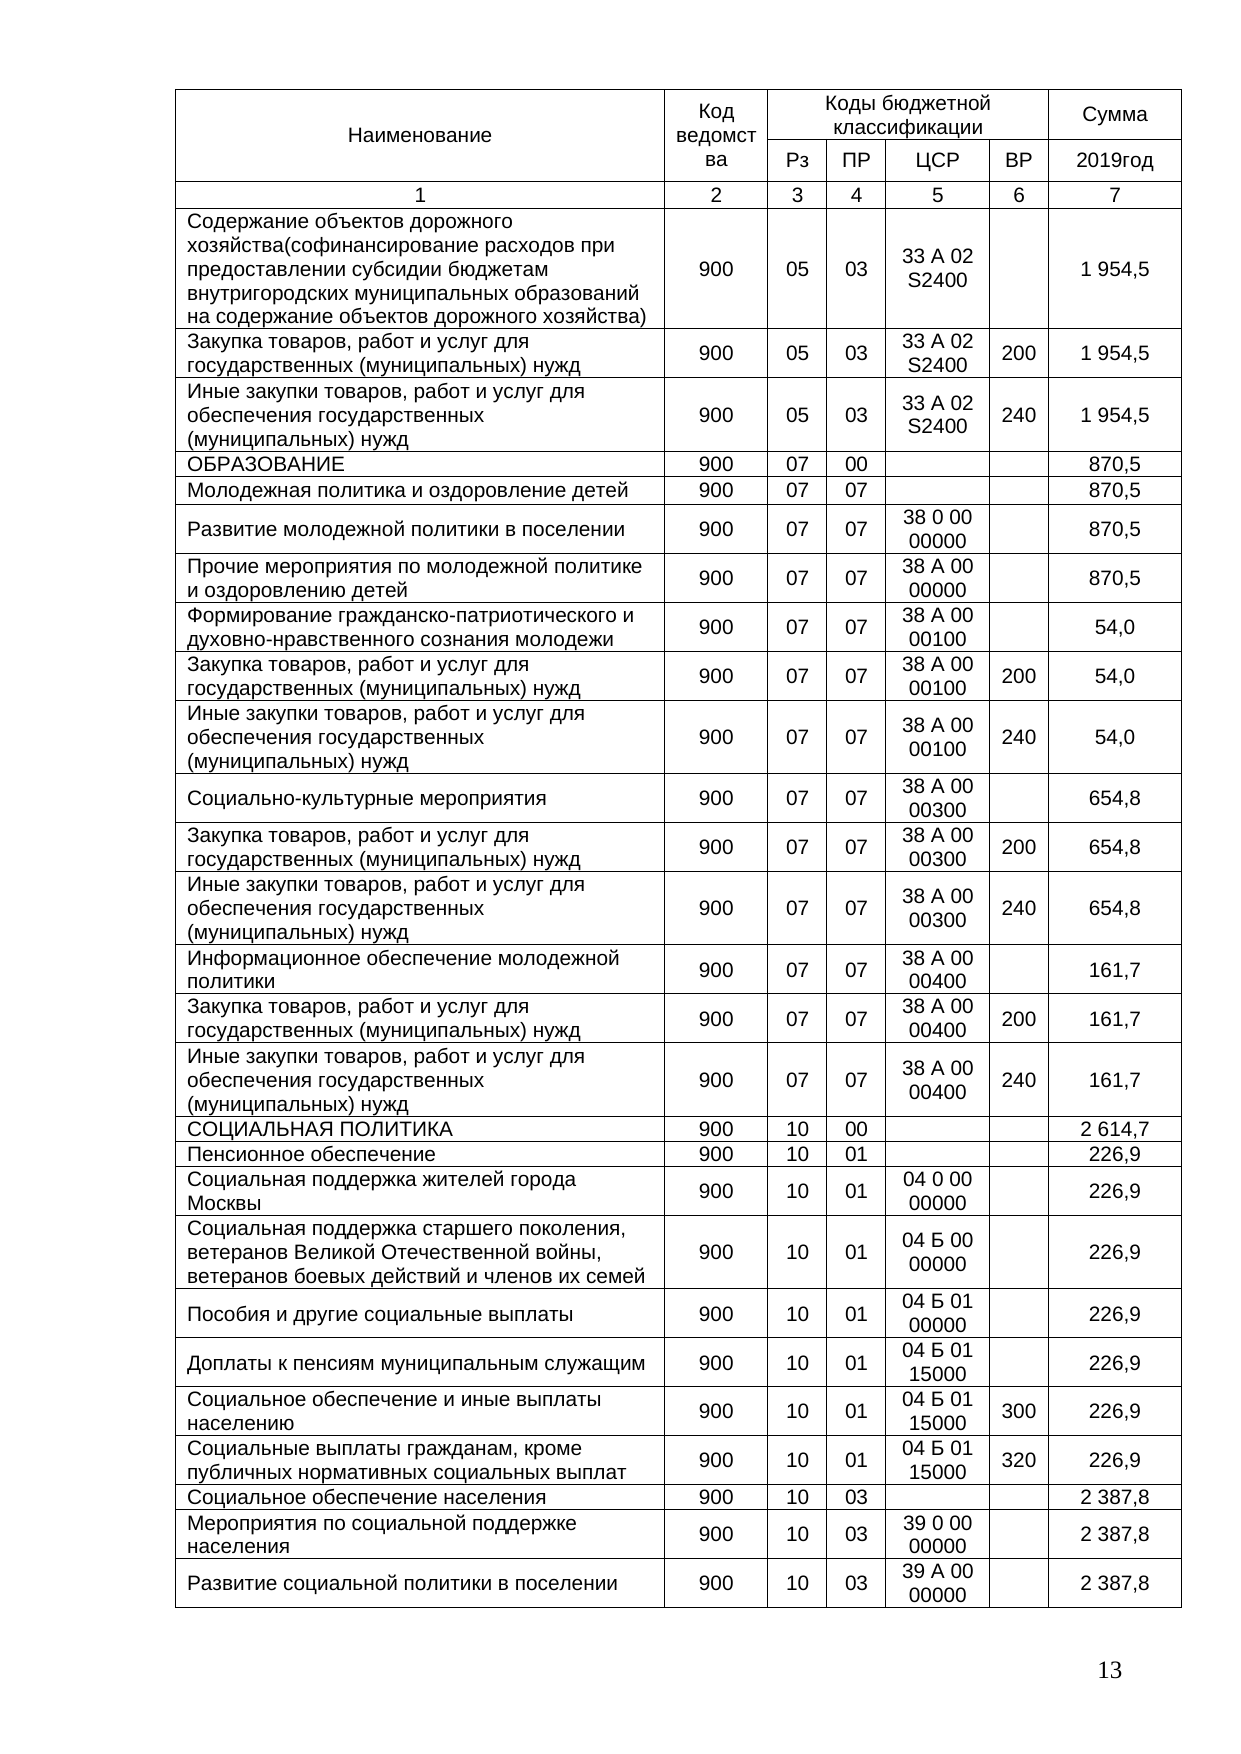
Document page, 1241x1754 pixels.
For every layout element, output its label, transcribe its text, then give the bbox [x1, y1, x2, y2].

table_cell [886, 452, 989, 476]
table_cell Доплаты к пенсиям муниципальным служащим [176, 1338, 664, 1386]
table_cell Закупка товаров, работ и услуг для государственных (муниципальных) нужд [176, 652, 664, 699]
table_cell 2019год [1049, 140, 1181, 181]
table_cell 04 Б 00 00000 [886, 1216, 989, 1288]
table_cell 900 [665, 1043, 767, 1116]
table_cell Мероприятия по социальной поддержке населения [176, 1510, 664, 1558]
table_cell 870,5 [1049, 554, 1181, 602]
table_cell 05 [768, 378, 826, 451]
table_cell ОБРАЗОВАНИЕ [176, 452, 664, 476]
table_cell [990, 1289, 1048, 1337]
table_cell 05 [768, 329, 826, 377]
table_cell 07 [827, 994, 885, 1042]
table_cell 07 [768, 603, 826, 651]
table_cell 900 [665, 1117, 767, 1141]
table_cell [990, 1338, 1048, 1386]
table_cell 07 [827, 554, 885, 602]
table_cell 300 [990, 1387, 1048, 1435]
table_cell 33 А 02 S2400 [886, 329, 989, 377]
table_cell [886, 1142, 989, 1166]
table_cell 00 [827, 452, 885, 476]
table_cell 01 [827, 1338, 885, 1386]
table_cell 870,5 [1049, 477, 1181, 504]
table_cell 161,7 [1049, 994, 1181, 1042]
table_cell СОЦИАЛЬНАЯ ПОЛИТИКА [176, 1117, 664, 1141]
table_cell 39 0 00 00000 [886, 1510, 989, 1558]
table_header Наименование [176, 90, 664, 181]
table_cell Социальная поддержка старшего поколения, ветеранов Великой Отечественной войны, ветеранов боевых действий и членов их семей [176, 1216, 664, 1288]
table_cell Социальное обеспечение населения [176, 1485, 664, 1509]
table_cell 07 [768, 701, 826, 773]
table_cell 07 [768, 994, 826, 1042]
table_cell Развитие социальной политики в поселении [176, 1559, 664, 1607]
table_cell 38 А 00 00100 [886, 603, 989, 651]
table_cell 07 [768, 477, 826, 504]
table_cell Закупка товаров, работ и услуг для государственных (муниципальных) нужд [176, 994, 664, 1042]
table_cell 900 [665, 945, 767, 993]
table_cell 6 [990, 182, 1048, 207]
table_cell 01 [827, 1387, 885, 1435]
table_cell 07 [827, 1043, 885, 1116]
table_cell 200 [990, 823, 1048, 871]
table_cell 07 [827, 652, 885, 699]
table_cell 38 А 00 00000 [886, 554, 989, 602]
table_cell 07 [768, 872, 826, 944]
table_cell 654,8 [1049, 872, 1181, 944]
table_cell 226,9 [1049, 1387, 1181, 1435]
table_cell 10 [768, 1559, 826, 1607]
table_cell [990, 1510, 1048, 1558]
table_cell 10 [768, 1117, 826, 1141]
table_cell [990, 1167, 1048, 1215]
table_cell 03 [827, 1485, 885, 1509]
table_cell 320 [990, 1436, 1048, 1484]
table_cell 900 [665, 823, 767, 871]
table_cell Развитие молодежной политики в поселении [176, 505, 664, 553]
table_cell 07 [827, 505, 885, 553]
table_cell 01 [827, 1289, 885, 1337]
table_cell 226,9 [1049, 1338, 1181, 1386]
table_cell 38 А 00 00400 [886, 945, 989, 993]
table_cell 226,9 [1049, 1142, 1181, 1166]
table_cell 2 387,8 [1049, 1510, 1181, 1558]
table_cell [990, 1216, 1048, 1288]
table_header Коды бюджетной классификации [768, 90, 1048, 139]
table_cell 900 [665, 1436, 767, 1484]
table_cell 38 А 00 00300 [886, 823, 989, 871]
table_cell 1 954,5 [1049, 329, 1181, 377]
table_cell Социальные выплаты гражданам, кроме публичных нормативных социальных выплат [176, 1436, 664, 1484]
table_cell 2 387,8 [1049, 1559, 1181, 1607]
table_cell 38 А 00 00400 [886, 994, 989, 1042]
table_cell 200 [990, 994, 1048, 1042]
table_cell 33 А 02 S2400 [886, 209, 989, 328]
table_cell 07 [827, 603, 885, 651]
table_cell 07 [768, 652, 826, 699]
table_cell 900 [665, 652, 767, 699]
table_cell 1 954,5 [1049, 378, 1181, 451]
table_cell 04 Б 01 15000 [886, 1387, 989, 1435]
table_cell 5 [886, 182, 989, 207]
table_cell 10 [768, 1387, 826, 1435]
table_cell 900 [665, 1559, 767, 1607]
table_cell 900 [665, 1216, 767, 1288]
table_cell ПР [827, 140, 885, 181]
table_cell Рз [768, 140, 826, 181]
table_cell 226,9 [1049, 1167, 1181, 1215]
table_cell Иные закупки товаров, работ и услуг для обеспечения государственных (муниципальных) нужд [176, 701, 664, 773]
table_cell 07 [827, 945, 885, 993]
table_cell 240 [990, 1043, 1048, 1116]
table_cell Социальная поддержка жителей города Москвы [176, 1167, 664, 1215]
table_cell 38 А 00 00100 [886, 701, 989, 773]
table_cell 54,0 [1049, 701, 1181, 773]
table_cell 3 [768, 182, 826, 207]
table_cell Закупка товаров, работ и услуг для государственных (муниципальных) нужд [176, 823, 664, 871]
table_cell 10 [768, 1485, 826, 1509]
table_cell 226,9 [1049, 1216, 1181, 1288]
table_cell Молодежная политика и оздоровление детей [176, 477, 664, 504]
table_cell 33 А 02 S2400 [886, 378, 989, 451]
table_cell 4 [827, 182, 885, 207]
table_cell 07 [827, 823, 885, 871]
table_cell 900 [665, 603, 767, 651]
table_cell 01 [827, 1216, 885, 1288]
table_cell 04 Б 01 15000 [886, 1436, 989, 1484]
table_cell 900 [665, 1167, 767, 1215]
table_cell 07 [768, 554, 826, 602]
table_cell 900 [665, 1510, 767, 1558]
table_cell [886, 477, 989, 504]
table_cell [990, 1559, 1048, 1607]
table_cell 161,7 [1049, 1043, 1181, 1116]
table_cell 240 [990, 872, 1048, 944]
table_cell 39 А 00 00000 [886, 1559, 989, 1607]
table_cell 10 [768, 1289, 826, 1337]
table_cell Социальное обеспечение и иные выплаты населению [176, 1387, 664, 1435]
table_cell Иные закупки товаров, работ и услуг для обеспечения государственных (муниципальных) нужд [176, 378, 664, 451]
table_cell 07 [768, 505, 826, 553]
table_cell 07 [768, 452, 826, 476]
table_cell 07 [827, 477, 885, 504]
table_cell 900 [665, 1338, 767, 1386]
table_cell 900 [665, 701, 767, 773]
table_cell 1 [176, 182, 664, 207]
table_cell [990, 945, 1048, 993]
table_cell 03 [827, 378, 885, 451]
table_cell 07 [768, 774, 826, 822]
table_cell 200 [990, 652, 1048, 699]
table_cell 654,8 [1049, 774, 1181, 822]
table_cell 10 [768, 1436, 826, 1484]
table_cell 01 [827, 1167, 885, 1215]
table_cell 07 [827, 701, 885, 773]
table_cell [990, 774, 1048, 822]
table_cell 900 [665, 477, 767, 504]
table_cell 900 [665, 554, 767, 602]
table_cell Формирование гражданско-патриотического и духовно-нравственного сознания молодежи [176, 603, 664, 651]
table_cell [990, 1485, 1048, 1509]
table_cell 2 [665, 182, 767, 207]
table_cell [990, 1142, 1048, 1166]
table_cell 900 [665, 505, 767, 553]
table_cell 38 А 00 00300 [886, 872, 989, 944]
table_cell 54,0 [1049, 603, 1181, 651]
table_cell 01 [827, 1436, 885, 1484]
table_cell 38 А 00 00400 [886, 1043, 989, 1116]
table_cell 04 Б 01 00000 [886, 1289, 989, 1337]
table_cell 226,9 [1049, 1436, 1181, 1484]
table_cell 07 [827, 774, 885, 822]
table_cell 38 0 00 00000 [886, 505, 989, 553]
table_cell 05 [768, 209, 826, 328]
table_cell 03 [827, 1510, 885, 1558]
table_cell 900 [665, 329, 767, 377]
table_cell Информационное обеспечение молодежной политики [176, 945, 664, 993]
table_cell 10 [768, 1167, 826, 1215]
table_cell 900 [665, 209, 767, 328]
table_cell 38 А 00 00300 [886, 774, 989, 822]
table_cell Закупка товаров, работ и услуг для государственных (муниципальных) нужд [176, 329, 664, 377]
table_cell 900 [665, 1289, 767, 1337]
table_cell 10 [768, 1216, 826, 1288]
table_cell [990, 452, 1048, 476]
table_cell 01 [827, 1142, 885, 1166]
table_cell 240 [990, 378, 1048, 451]
table_cell 900 [665, 774, 767, 822]
table_cell 870,5 [1049, 452, 1181, 476]
table_cell ВР [990, 140, 1048, 181]
table_cell 04 0 00 00000 [886, 1167, 989, 1215]
table_cell 1 954,5 [1049, 209, 1181, 328]
table_cell Пособия и другие социальные выплаты [176, 1289, 664, 1337]
table_cell 161,7 [1049, 945, 1181, 993]
table_cell 03 [827, 329, 885, 377]
table_cell 07 [768, 1043, 826, 1116]
table_cell ЦСР [886, 140, 989, 181]
table_cell 900 [665, 994, 767, 1042]
table_cell 900 [665, 1387, 767, 1435]
table_cell 2 614,7 [1049, 1117, 1181, 1141]
table_cell 870,5 [1049, 505, 1181, 553]
table_cell [990, 209, 1048, 328]
table_cell 200 [990, 329, 1048, 377]
table_header Код ведомства [665, 90, 767, 181]
table_cell 03 [827, 209, 885, 328]
table_cell 03 [827, 1559, 885, 1607]
table_cell [886, 1485, 989, 1509]
table_cell 10 [768, 1510, 826, 1558]
table_cell 240 [990, 701, 1048, 773]
table_cell 900 [665, 872, 767, 944]
table_cell 07 [827, 872, 885, 944]
table_cell [990, 554, 1048, 602]
table_cell 07 [768, 823, 826, 871]
table_cell 900 [665, 1485, 767, 1509]
table_cell 10 [768, 1142, 826, 1166]
table_cell [886, 1117, 989, 1141]
table_cell 2 387,8 [1049, 1485, 1181, 1509]
table_cell Содержание объектов дорожного хозяйства(софинансирование расходов при предоставлении субсидии бюджетам внутригородских муниципальных образований на содержание объектов дорожного хозяйства) [176, 209, 664, 328]
table_cell Иные закупки товаров, работ и услуг для обеспечения государственных (муниципальных) нужд [176, 872, 664, 944]
table_cell 10 [768, 1338, 826, 1386]
table_cell Иные закупки товаров, работ и услуг для обеспечения государственных (муниципальных) нужд [176, 1043, 664, 1116]
table_header Сумма [1049, 90, 1181, 139]
table_cell Социально-культурные мероприятия [176, 774, 664, 822]
table_cell Прочие мероприятия по молодежной политике и оздоровлению детей [176, 554, 664, 602]
table_cell 38 А 00 00100 [886, 652, 989, 699]
table_cell 04 Б 01 15000 [886, 1338, 989, 1386]
table_cell 226,9 [1049, 1289, 1181, 1337]
table_cell 7 [1049, 182, 1181, 207]
table_cell 900 [665, 1142, 767, 1166]
table_cell 54,0 [1049, 652, 1181, 699]
table_cell [990, 1117, 1048, 1141]
table_cell [990, 477, 1048, 504]
table_cell 00 [827, 1117, 885, 1141]
table_cell 900 [665, 452, 767, 476]
table_cell 900 [665, 378, 767, 451]
table_cell 07 [768, 945, 826, 993]
table_cell [990, 603, 1048, 651]
table_cell 654,8 [1049, 823, 1181, 871]
table_cell [990, 505, 1048, 553]
table_cell Пенсионное обеспечение [176, 1142, 664, 1166]
